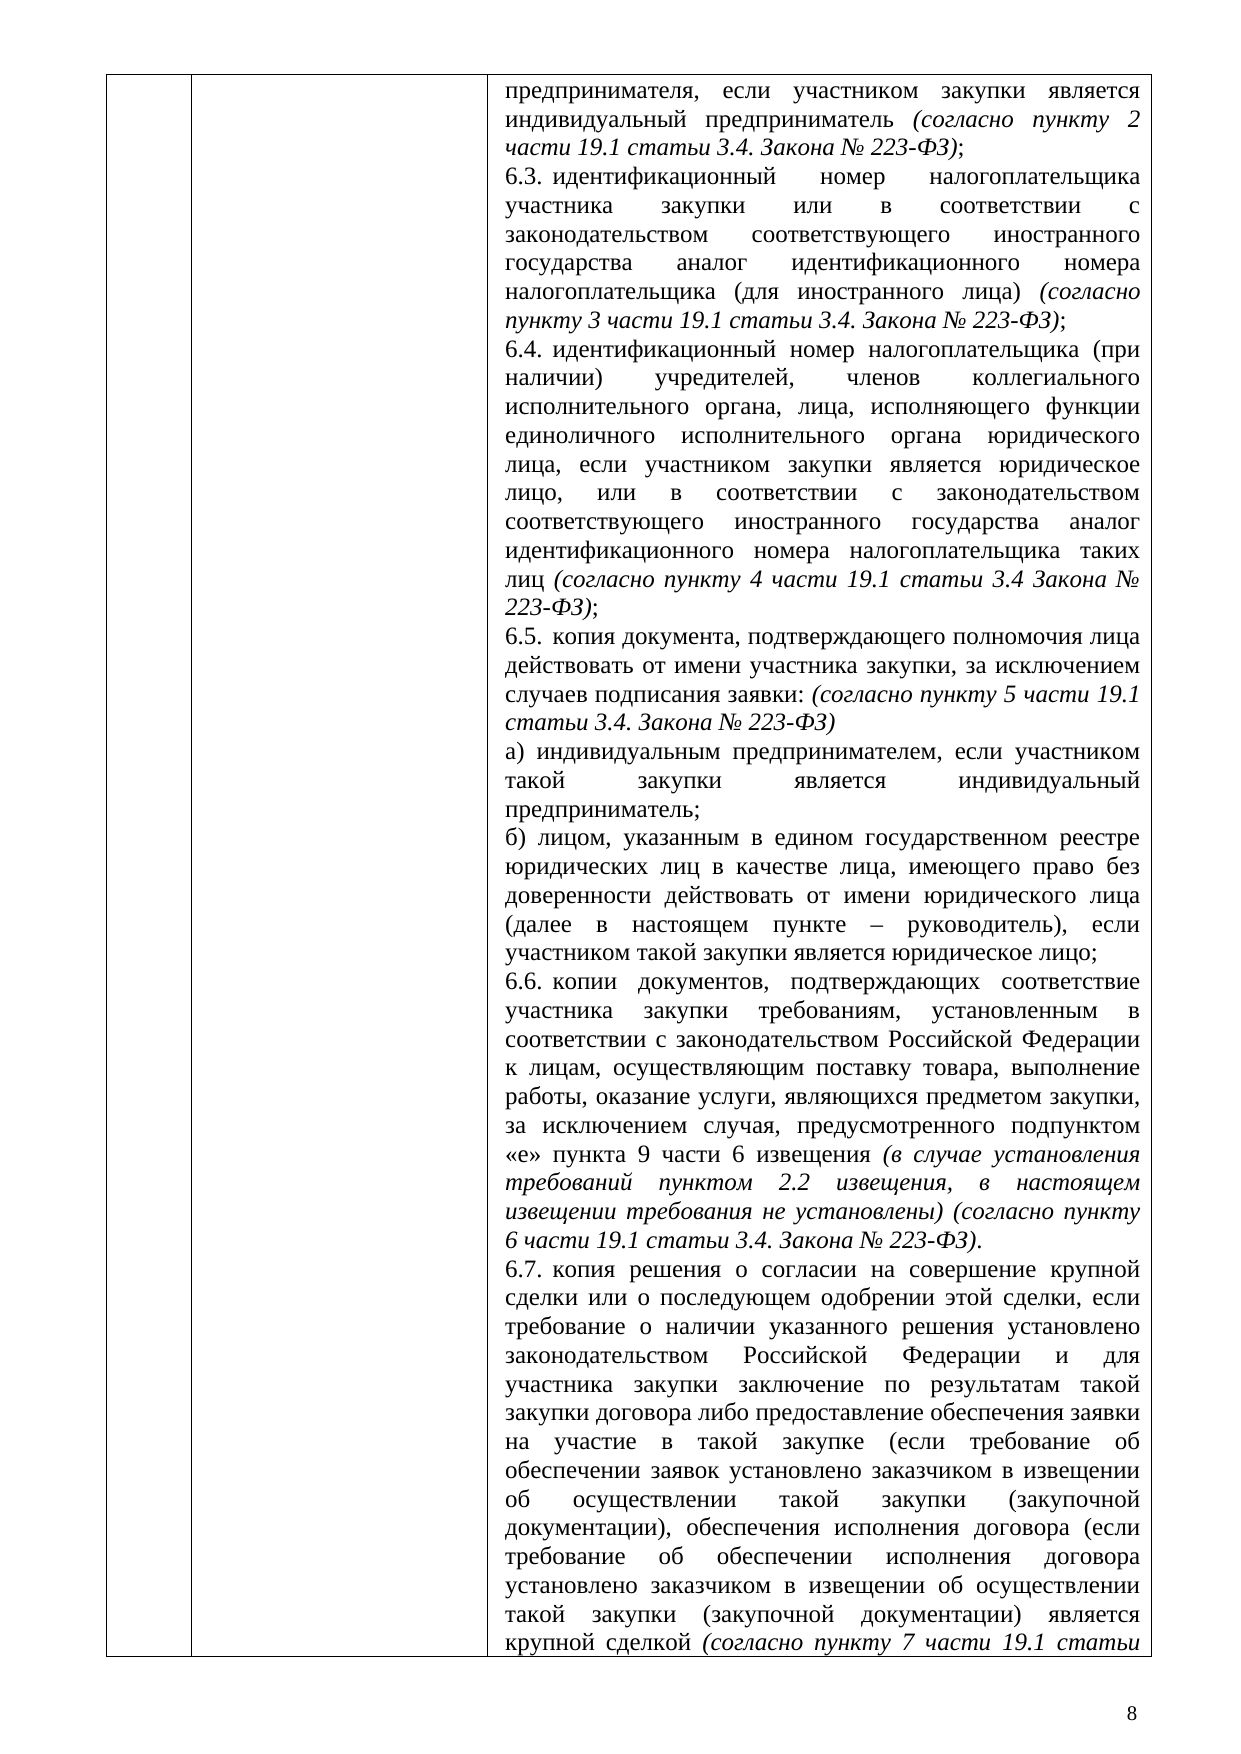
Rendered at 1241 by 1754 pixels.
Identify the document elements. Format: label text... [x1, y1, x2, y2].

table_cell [192, 75, 487, 1656]
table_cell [488, 75, 1151, 1656]
table_cell 6 [107, 75, 191, 1656]
